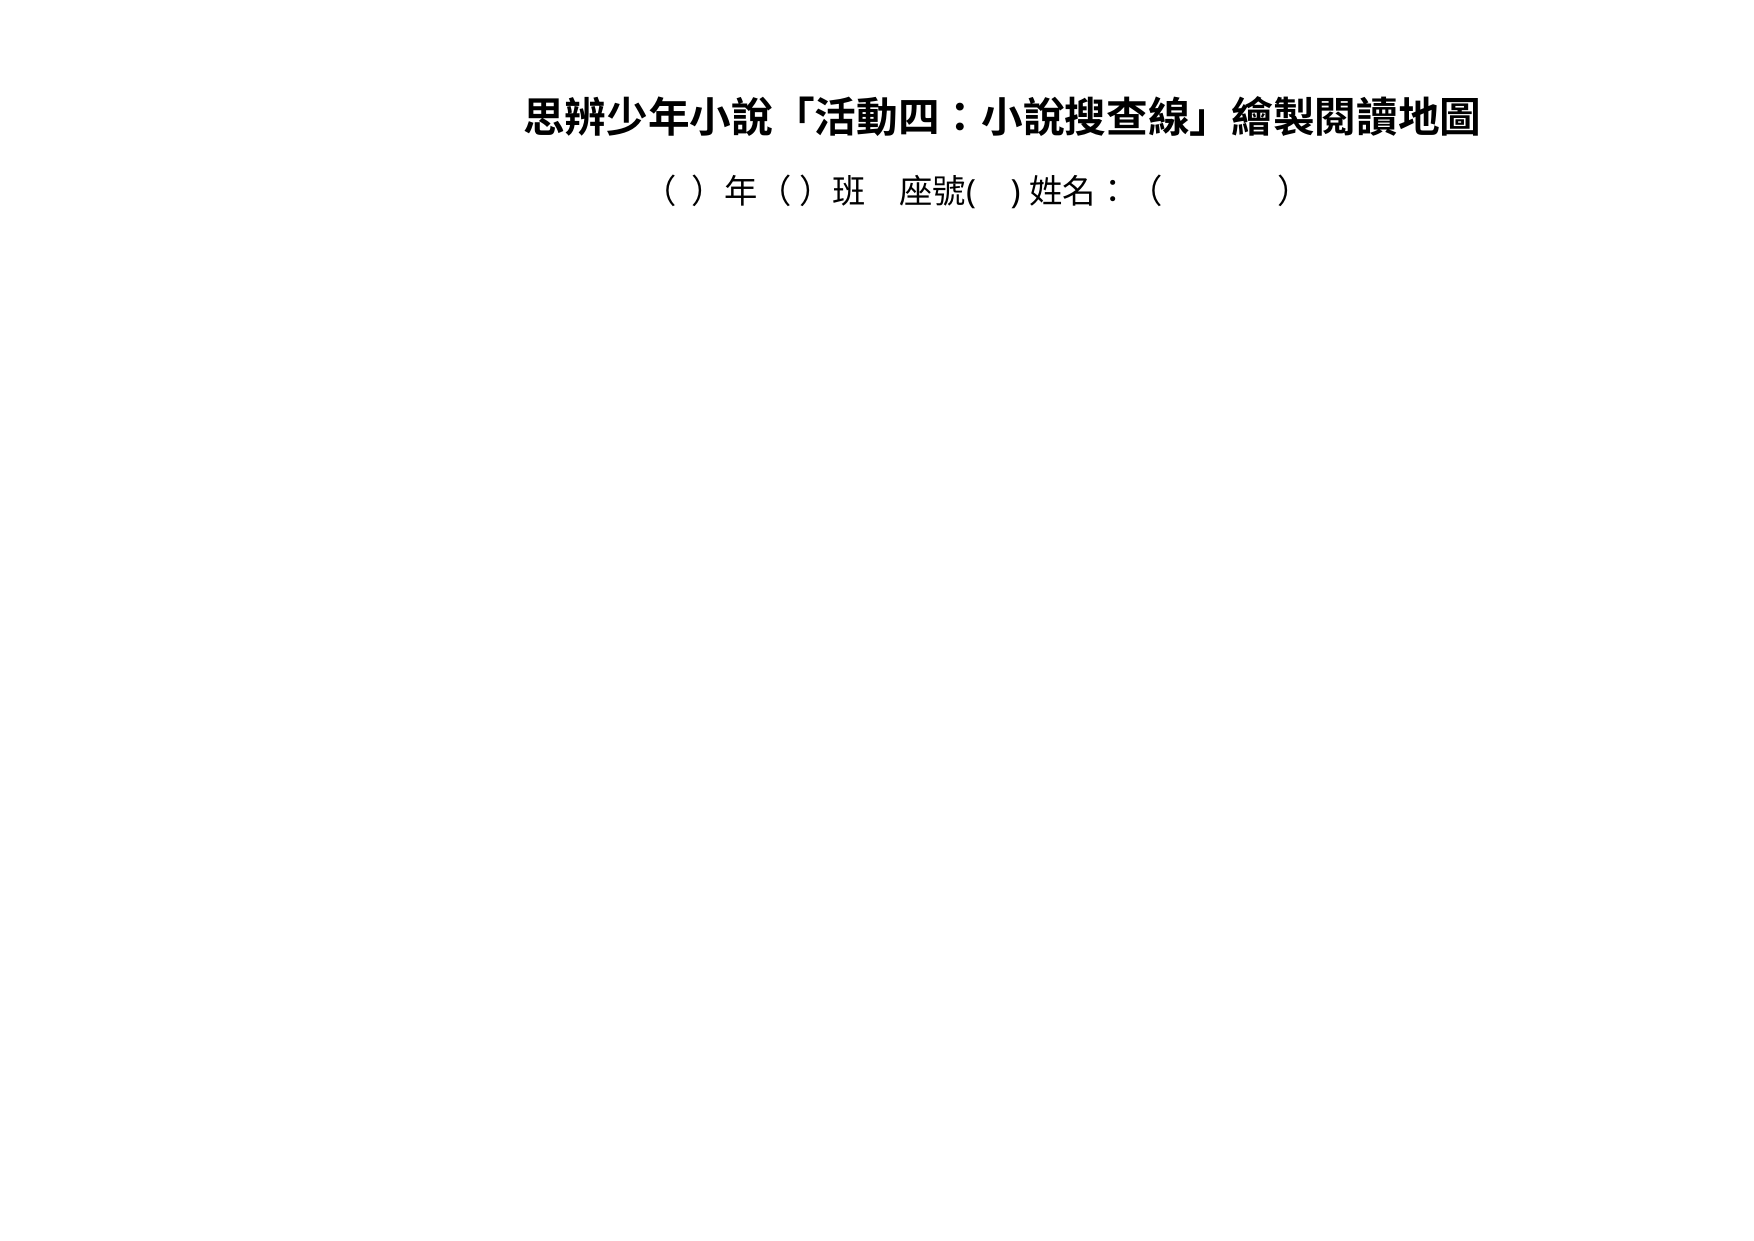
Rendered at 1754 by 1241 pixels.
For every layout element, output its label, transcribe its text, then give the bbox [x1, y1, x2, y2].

text 思辨少年小說「活動四：小說搜查線」繪製閱讀地圖 [75, 76, 1679, 151]
text （ ）年（ ）班 座號( ) 姓名：（ ） [75, 151, 1679, 226]
